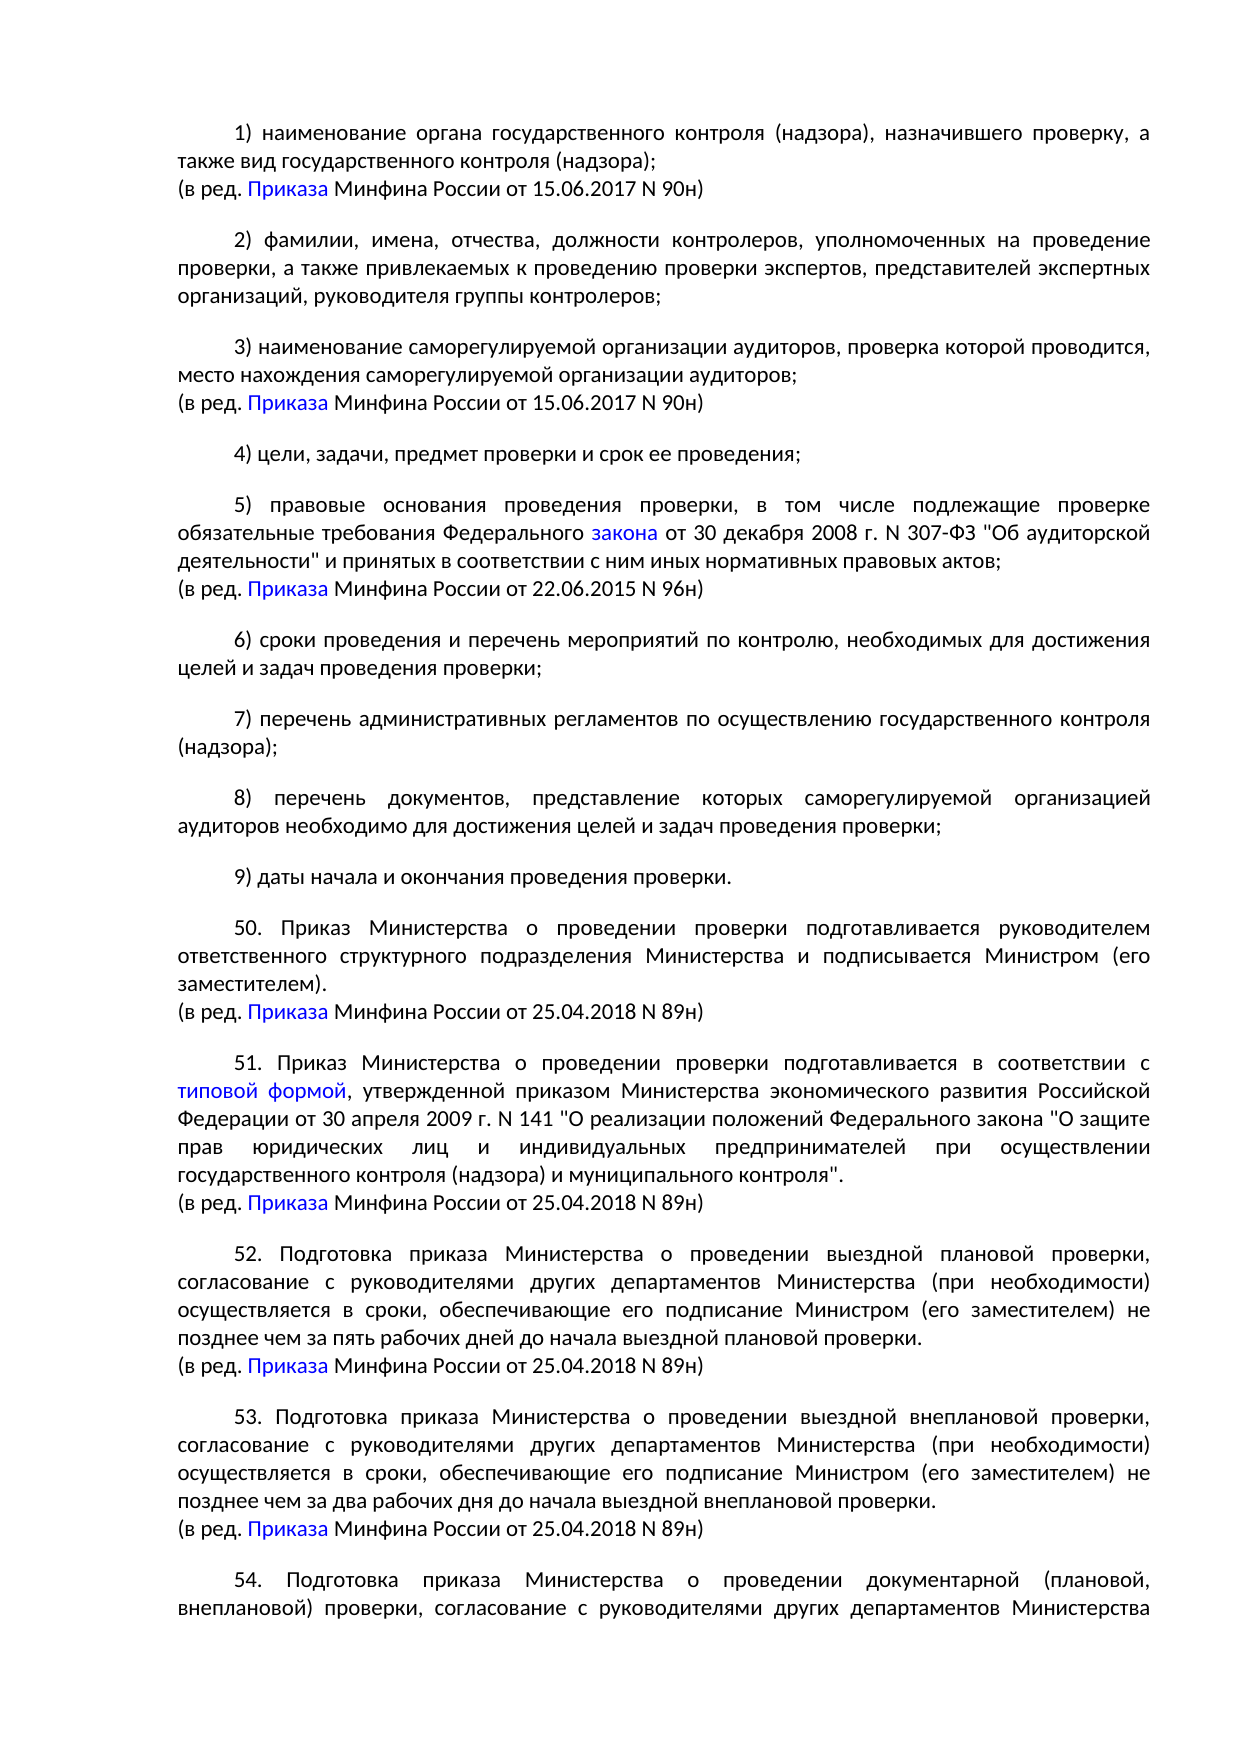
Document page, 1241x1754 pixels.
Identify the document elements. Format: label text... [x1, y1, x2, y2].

text 53. Подготовка приказа Министерства о проведении выездной внеплановой проверки, согласование с руководителями других департаментов Министерства (при необходимости) осуществляется в сроки, обеспечивающие его подписание Министром (его заместителем) не позднее чем за два рабочих дня до начала выездной внеплановой проверки. [177, 1402, 1152, 1514]
text 6) сроки проведения и перечень мероприятий по контролю, необходимых для достижения целей и задач проведения проверки; [177, 625, 1152, 681]
text 4) цели, задачи, предмет проверки и срок ее проведения; [177, 439, 1152, 467]
text 50. Приказ Министерства о проведении проверки подготавливается руководителем ответственного структурного подразделения Министерства и подписывается Министром (его заместителем). [177, 913, 1152, 997]
text (в ред. Приказа Минфина России от 22.06.2015 N 96н) [177, 574, 1152, 602]
text (в ред. Приказа Минфина России от 15.06.2017 N 90н) [177, 388, 1152, 416]
text (в ред. Приказа Минфина России от 25.04.2018 N 89н) [177, 997, 1152, 1025]
text 9) даты начала и окончания проведения проверки. [177, 862, 1152, 890]
text 51. Приказ Министерства о проведении проверки подготавливается в соответствии с типовой формой, утвержденной приказом Министерства экономического развития Российской Федерации от 30 апреля 2009 г. N 141 "О реализации положений Федерального закона "О защите прав юридических лиц и индивидуальных предпринимателей при осуществлении государственного контроля (надзора) и муниципального контроля". [177, 1048, 1152, 1188]
text 1) наименование органа государственного контроля (надзора), назначившего проверку, а также вид государственного контроля (надзора); [177, 118, 1152, 174]
text (в ред. Приказа Минфина России от 25.04.2018 N 89н) [177, 1188, 1152, 1216]
text (в ред. Приказа Минфина России от 25.04.2018 N 89н) [177, 1514, 1152, 1542]
text (в ред. Приказа Минфина России от 25.04.2018 N 89н) [177, 1351, 1152, 1379]
text (в ред. Приказа Минфина России от 15.06.2017 N 90н) [177, 174, 1152, 202]
text 7) перечень административных регламентов по осуществлению государственного контроля (надзора); [177, 704, 1152, 760]
text 2) фамилии, имена, отчества, должности контролеров, уполномоченных на проведение проверки, а также привлекаемых к проведению проверки экспертов, представителей экспертных организаций, руководителя группы контролеров; [177, 225, 1152, 309]
text 52. Подготовка приказа Министерства о проведении выездной плановой проверки, согласование с руководителями других департаментов Министерства (при необходимости) осуществляется в сроки, обеспечивающие его подписание Министром (его заместителем) не позднее чем за пять рабочих дней до начала выездной плановой проверки. [177, 1239, 1152, 1351]
text 8) перечень документов, представление которых саморегулируемой организацией аудиторов необходимо для достижения целей и задач проведения проверки; [177, 783, 1152, 839]
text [177, 1565, 1152, 1621]
text 3) наименование саморегулируемой организации аудиторов, проверка которой проводится, место нахождения саморегулируемой организации аудиторов; [177, 332, 1152, 388]
text 5) правовые основания проведения проверки, в том числе подлежащие проверке обязательные требования Федерального закона от 30 декабря 2008 г. N 307-ФЗ "Об аудиторской деятельности" и принятых в соответствии с ним иных нормативных правовых актов; [177, 490, 1152, 574]
